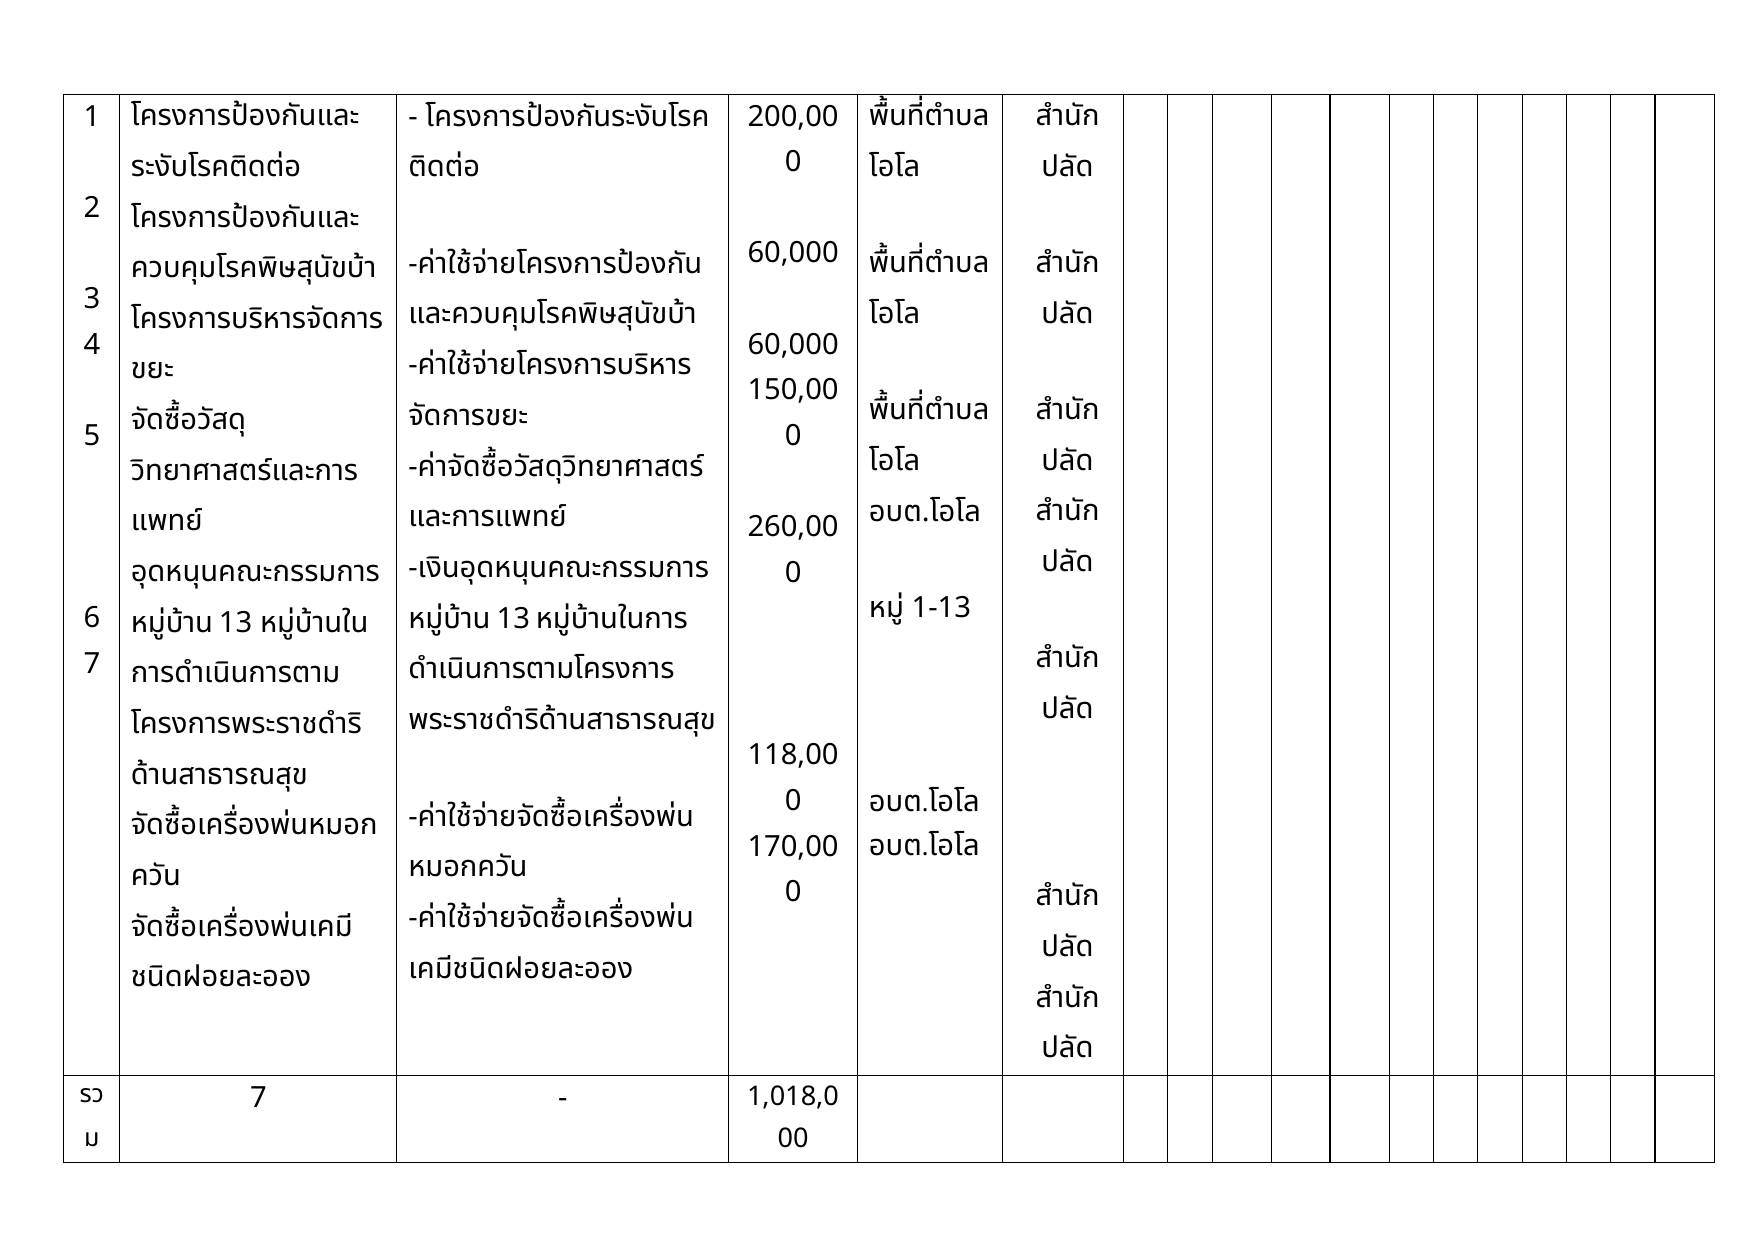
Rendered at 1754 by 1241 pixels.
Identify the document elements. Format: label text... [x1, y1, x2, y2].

table_cell โครงการป้องกันและระงับโรคติดต่อ โครงการป้องกันและควบคุมโรคพิษสุนัขบ้า โครงการบริหารจัดการขยะ จัดซื้อวัสดุวิทยาศาสตร์และการแพทย์ อุดหนุนคณะกรรมการหมู่บ้าน13 หมู่บ้านในการดำเนินการตามโครงการพระราชดำริด้านสาธารณสุข จัดซื้อเครื่องพ่นหมอกควัน จัดซื้อเครื่องพ่นเคมีชนิดฝอยละออง [120, 95, 396, 1075]
table_cell 1 2 3 4 5 6 7 [64, 95, 119, 1075]
table_cell - [397, 1076, 728, 1162]
table_cell [1656, 95, 1714, 1075]
table_cell รวม [64, 1076, 119, 1162]
table_cell [1656, 1076, 1714, 1162]
table_cell [1523, 95, 1566, 1075]
table_cell [1272, 1076, 1329, 1162]
table_cell 200,000 60,000 60,000 150,000 260,000 118,000 170,000 [729, 95, 857, 1075]
table_cell [1434, 1076, 1477, 1162]
table_cell [1213, 95, 1271, 1075]
table_cell [1390, 1076, 1433, 1162]
table_cell สำนักปลัด สำนักปลัด สำนักปลัด สำนักปลัด สำนักปลัด สำนักปลัด สำนักปลัด [1003, 95, 1123, 1075]
table_cell [1434, 95, 1477, 1075]
table_cell [1611, 95, 1654, 1075]
table_cell [1124, 1076, 1167, 1162]
table_cell [1168, 95, 1212, 1075]
table_cell [1390, 95, 1433, 1075]
table_cell [1478, 1076, 1522, 1162]
table_cell [858, 1076, 1002, 1162]
table_cell [1611, 1076, 1654, 1162]
table_cell 1,018,000 [729, 1076, 857, 1162]
table_cell พื้นที่ตำบลโอโล พื้นที่ตำบลโอโล พื้นที่ตำบลโอโล อบต.โอโล หมู่ 1-13 อบต.โอโล อบต.โอโล [858, 95, 1002, 1075]
table_cell [1567, 95, 1610, 1075]
table_cell [1168, 1076, 1212, 1162]
table_cell 7 [120, 1076, 396, 1162]
table_cell [1124, 95, 1167, 1075]
table_cell [1331, 95, 1389, 1075]
table_cell [1213, 1076, 1271, 1162]
table_cell [1478, 95, 1522, 1075]
table_cell [1523, 1076, 1566, 1162]
table_cell [1567, 1076, 1610, 1162]
table_cell [1003, 1076, 1123, 1162]
table_cell [1331, 1076, 1389, 1162]
table_cell [1272, 95, 1329, 1075]
table_cell - โครงการป้องกันระงับโรคติดต่อ -ค่าใช้จ่ายโครงการป้องกันและควบคุมโรคพิษสุนัขบ้า -ค่าใช้จ่ายโครงการบริหารจัดการขยะ -ค่าจัดซื้อวัสดุวิทยาศาสตร์และการแพทย์ -เงินอุดหนุนคณะกรรมการหมู่บ้าน13หมู่บ้านในการดำเนินการตามโครงการพระราชดำริด้านสาธารณสุข -ค่าใช้จ่ายจัดซื้อเครื่องพ่นหมอกควัน -ค่าใช้จ่ายจัดซื้อเครื่องพ่นเคมีชนิดฝอยละออง [397, 95, 728, 1075]
